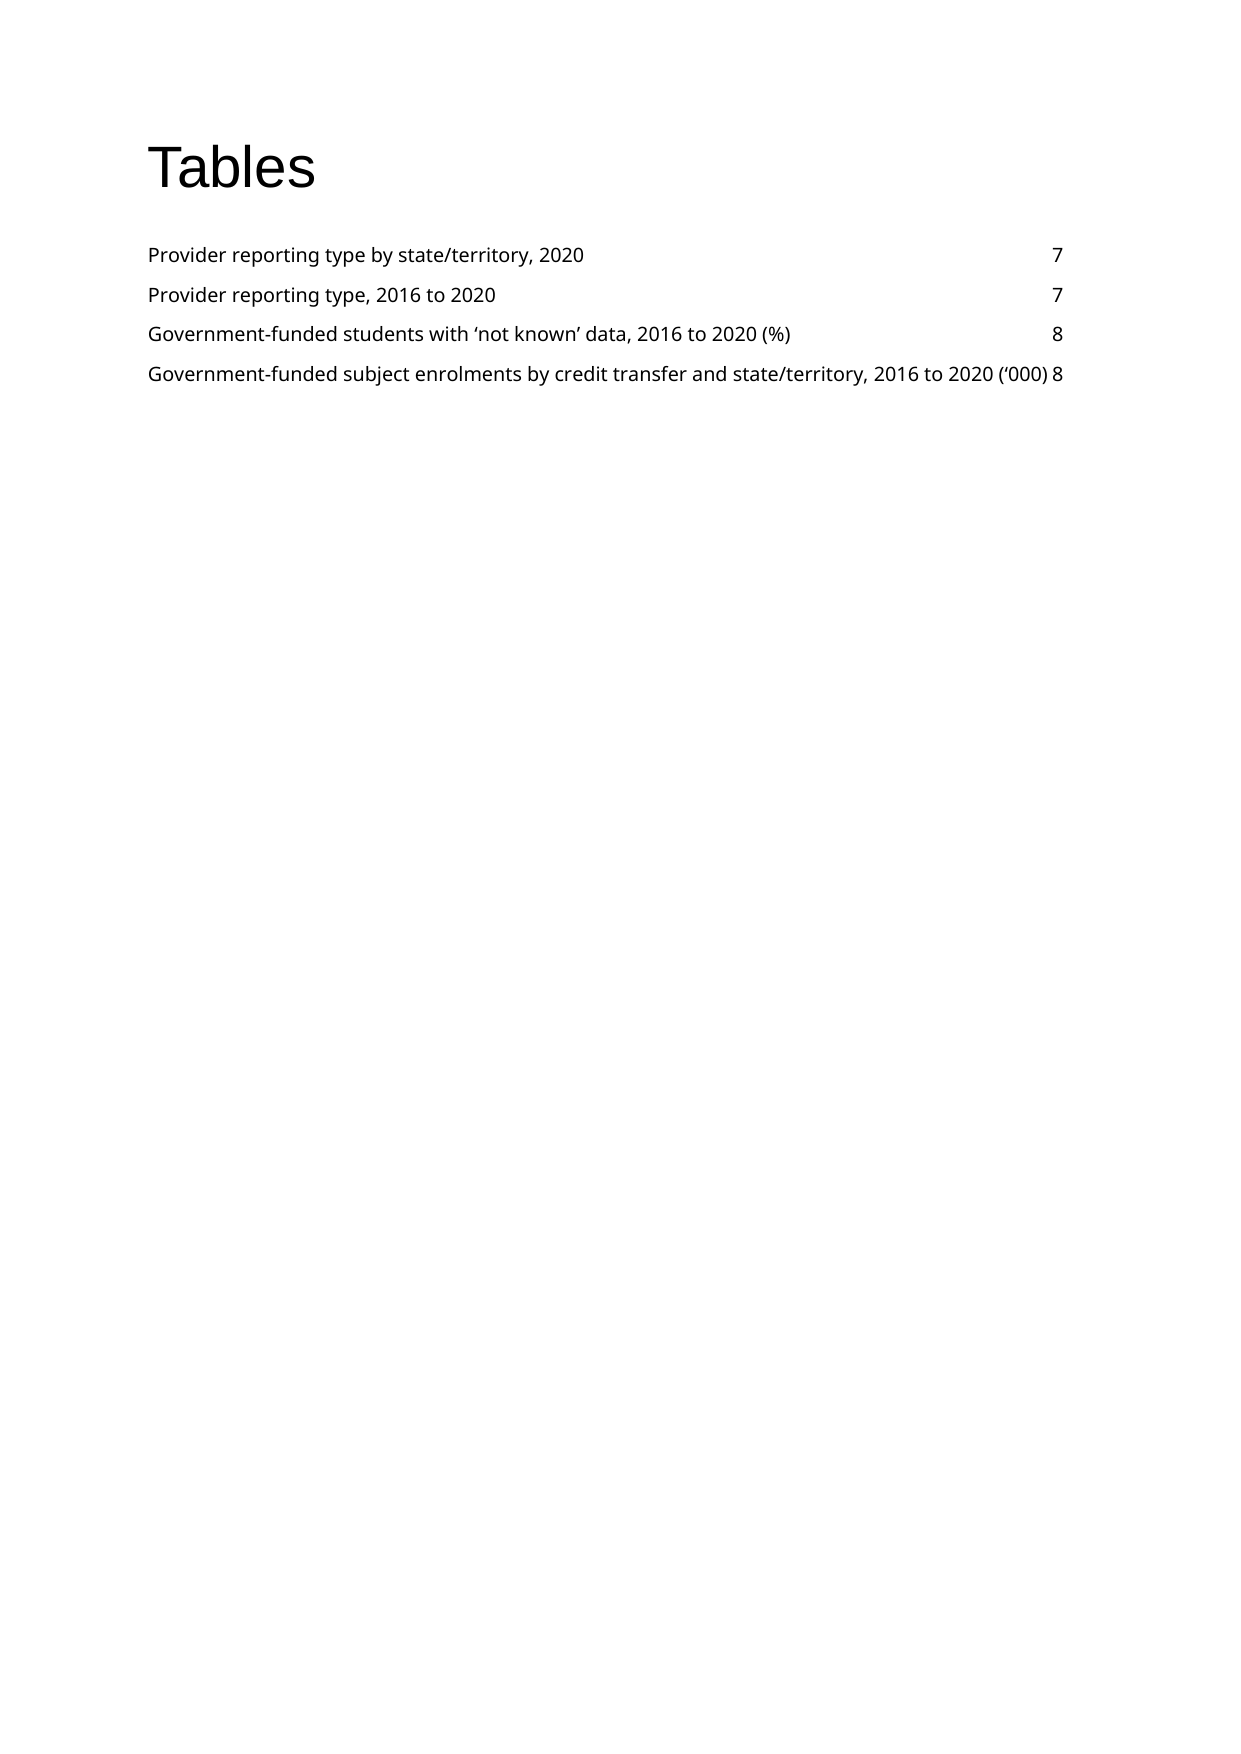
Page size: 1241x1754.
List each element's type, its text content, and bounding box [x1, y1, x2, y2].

subtitle Tables [148, 133, 1116, 200]
text Provider reporting type by state/territory, 2020 7 [148, 237, 1078, 269]
text Government-funded students with ‘not known’ data, 2016 to 2020 (%) 8 [148, 317, 1078, 348]
text Government-funded subject enrolments by credit transfer and state/territory, 2016 to 2020 (‘000) 8 [148, 356, 1078, 387]
text Provider reporting type, 2016 to 2020 7 [148, 277, 1078, 308]
